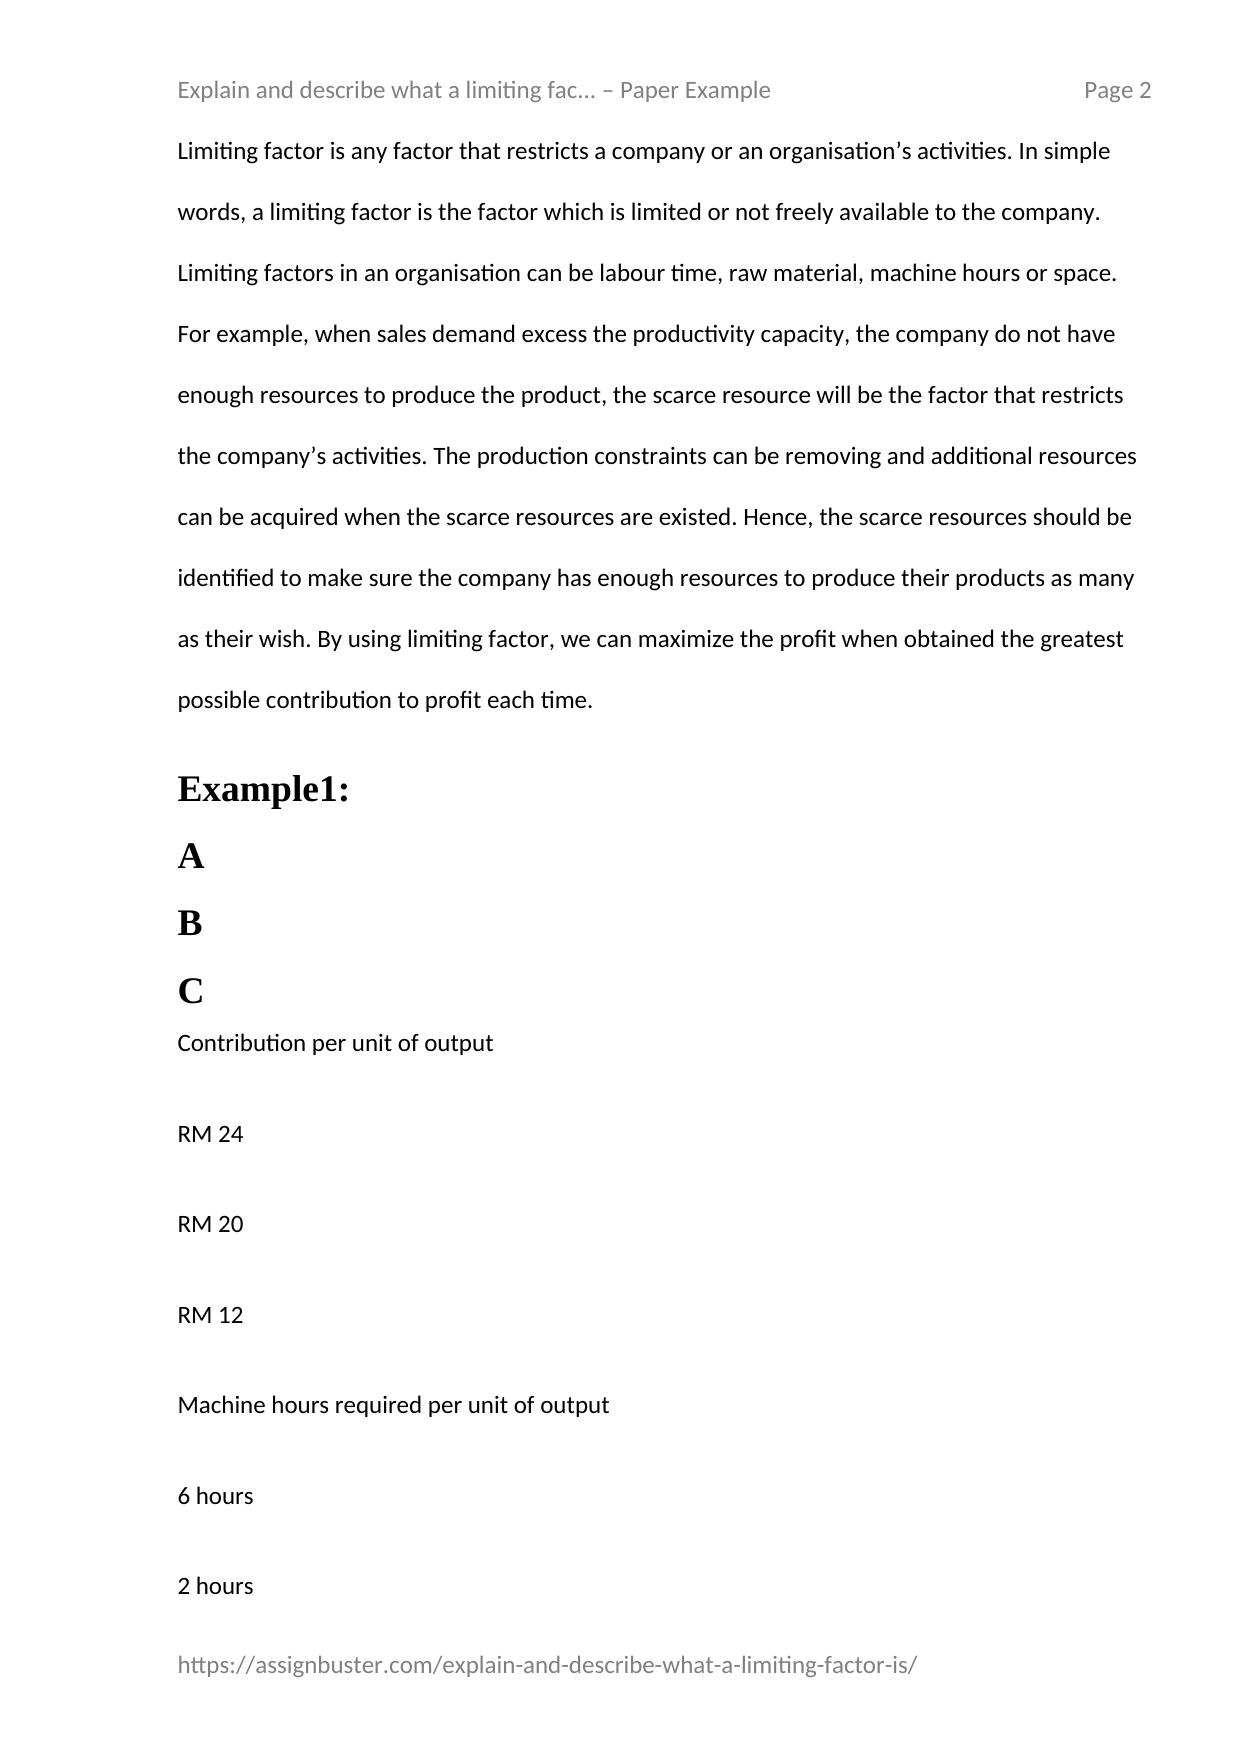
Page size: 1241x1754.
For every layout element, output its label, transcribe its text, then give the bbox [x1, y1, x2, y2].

subtitle B [177, 901, 1152, 944]
text Machine hours required per unit of output [177, 1389, 1152, 1420]
text Contribution per unit of output [177, 1027, 1152, 1058]
text Limiting factor is any factor that restricts a company or an organisation’s activities. In simple words, a limiting factor is the factor which is limited or not freely available to the company. Limiting factors in an organisation can be labour time, raw material, machine hours or space. For example, when sales demand excess the productivity capacity, the company do not have enough resources to produce the product, the scarce resource will be the factor that restricts the company’s activities. The production constraints can be removing and additional resources can be acquired when the scarce resources are existed. Hence, the scarce resources should be identified to make sure the company has enough resources to produce their products as many as their wish. By using limiting factor, we can maximize the profit when obtained the greatest possible contribution to profit each time. [177, 135, 1152, 715]
text 6 hours [177, 1480, 1152, 1510]
subtitle C [177, 968, 1152, 1011]
text 2 hours [177, 1570, 1152, 1601]
text RM 24 [177, 1118, 1152, 1148]
subtitle Example1: [177, 766, 1152, 809]
text RM 20 [177, 1208, 1152, 1239]
subtitle A [177, 833, 1152, 877]
text RM 12 [177, 1299, 1152, 1329]
